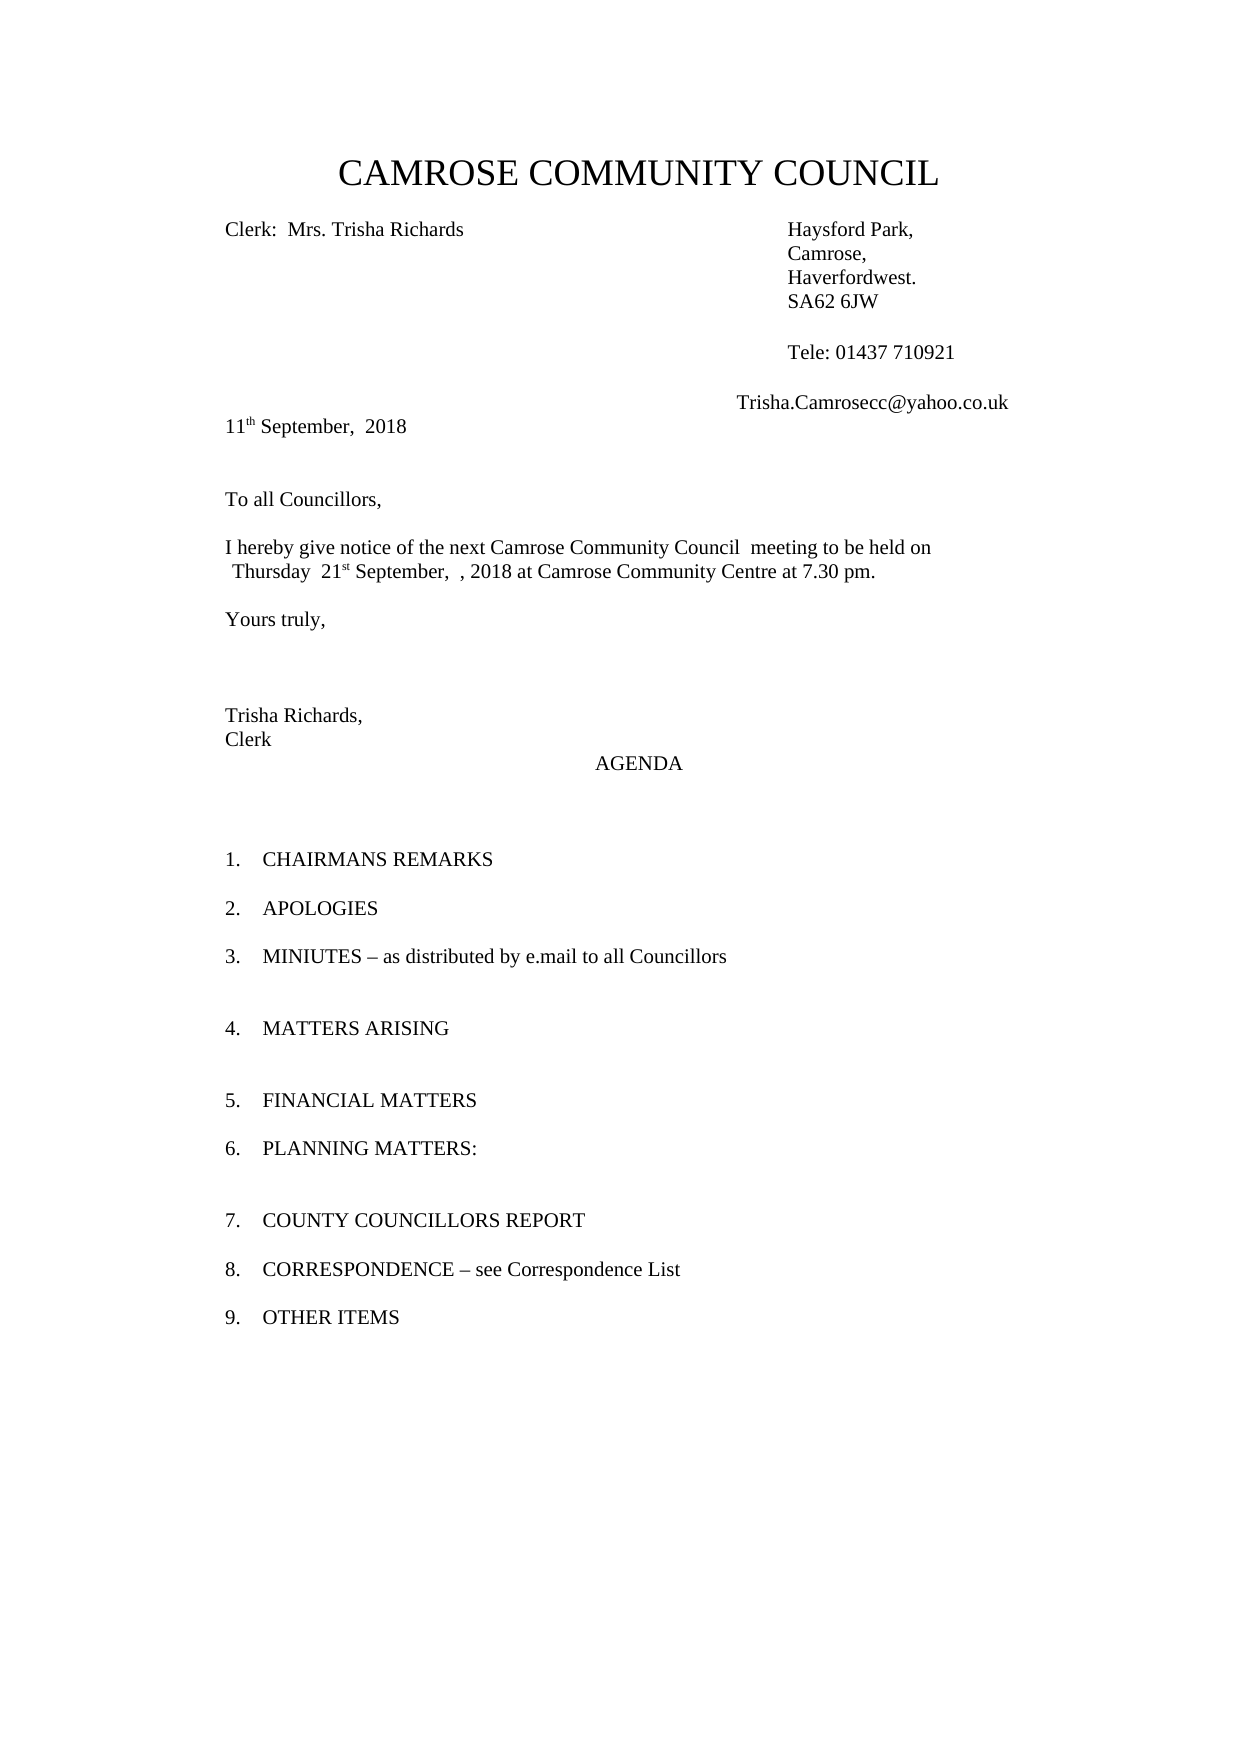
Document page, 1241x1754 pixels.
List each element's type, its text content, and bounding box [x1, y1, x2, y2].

text AGENDA [187, 751, 1053, 775]
text Yours truly, [187, 607, 1053, 631]
text Clerk: Mrs. Trisha Richards Haysford Park, [187, 217, 1053, 241]
list MINIUTES – as distributed by e.mail to all Councillors [225, 944, 1053, 968]
text Trisha Richards, [187, 703, 1053, 727]
list MATTERS ARISING [225, 1016, 1053, 1040]
list PLANNING MATTERS: [225, 1136, 1053, 1160]
text I hereby give notice of the next Camrose Community Council meeting to be held on [187, 534, 1053, 559]
list OTHER ITEMS [225, 1304, 1053, 1329]
text Thursday 21st September, , 2018 at Camrose Community Centre at 7.30 pm. [232, 559, 1053, 583]
text Camrose, [187, 241, 1053, 265]
text Haverfordwest. [187, 265, 1053, 289]
list CORRESPONDENCE – see Correspondence List [225, 1256, 1053, 1281]
text Tele: 01437 710921 [187, 313, 1053, 364]
list FINANCIAL MATTERS [225, 1088, 1053, 1112]
list APOLOGIES [225, 896, 1053, 919]
text SA62 6JW [187, 289, 1053, 313]
list CHAIRMANS REMARKS [225, 847, 1053, 871]
text To all Councillors, [187, 486, 1053, 511]
text Trisha.Camrosecc@yahoo.co.uk [187, 364, 1053, 414]
text CAMROSE COMMUNITY COUNCIL [187, 150, 1053, 193]
text 11th September, 2018 [187, 414, 1053, 438]
text Clerk [187, 727, 1053, 751]
list COUNTY COUNCILLORS REPORT [225, 1208, 1053, 1232]
